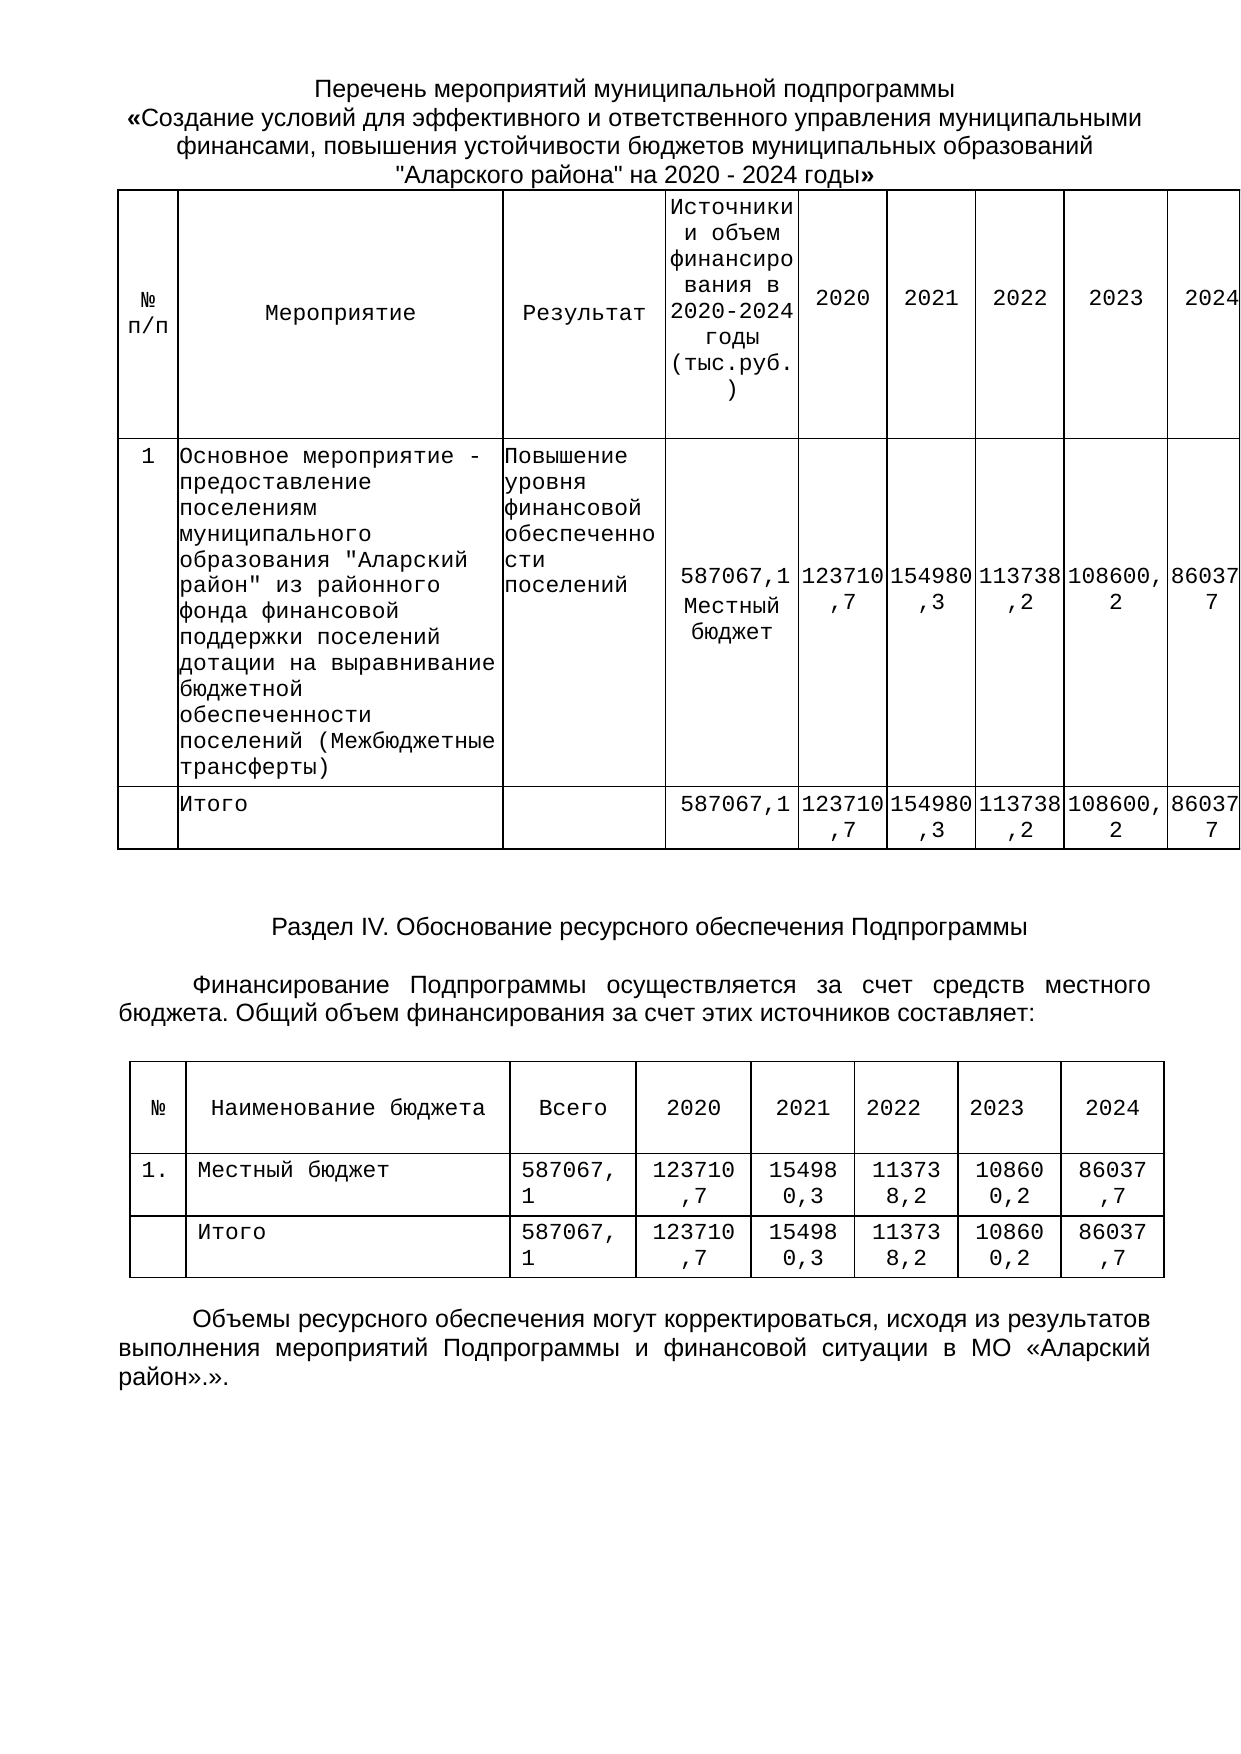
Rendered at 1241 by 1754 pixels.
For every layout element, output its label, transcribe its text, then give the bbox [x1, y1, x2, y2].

table_header 2024 [1168, 191, 1239, 437]
table_header 2021 [752, 1062, 854, 1153]
table_cell Основное мероприятие - предоставление поселениям муниципального образования "Аларский район" из районного фонда финансовой поддержки поселений дотации на выравнивание бюджетной обеспеченности поселений (Межбюджетные трансферты) [179, 439, 502, 786]
table_cell 154980,3 [752, 1154, 854, 1215]
table_cell 86037,7 [1168, 439, 1239, 786]
table_header 2023 [1065, 191, 1167, 437]
table_header № п/п [119, 191, 177, 437]
text Объемы ресурсного обеспечения могут корректироваться, исходя из результатов выполнения мероприятий Подпрограммы и финансовой ситуации в МО «Аларский район».». [118, 1304, 1152, 1391]
table_cell [504, 787, 665, 848]
table_cell 1. [131, 1154, 185, 1215]
table_cell Итого [187, 1217, 509, 1277]
table_header 2024 [1062, 1062, 1163, 1153]
table_cell 587067,1 Местный бюджет [666, 439, 798, 786]
subtitle Раздел IV. Обоснование ресурсного обеспечения Подпрограммы [118, 912, 1152, 941]
table_cell 108600,2 [959, 1154, 1060, 1215]
table_cell Итого [179, 787, 502, 848]
table_cell 123710,7 [799, 787, 886, 848]
table_cell 113738,2 [976, 439, 1063, 786]
table_cell 154980,3 [888, 787, 975, 848]
table_header Всего [511, 1062, 635, 1153]
table_cell 587067,1 [666, 787, 798, 848]
table_cell 123710,7 [637, 1217, 750, 1277]
table_header 2021 [888, 191, 975, 437]
table_header Результат [504, 191, 665, 437]
table_cell [119, 787, 177, 848]
table_cell 113738,2 [855, 1217, 957, 1277]
table_header 2020 [799, 191, 886, 437]
text «Создание условий для эффективного и ответственного управления муниципальными финансами, повышения устойчивости бюджетов муниципальных образований "Аларского района" на 2020 - 2024 годы» [118, 103, 1152, 189]
table_cell 108600,2 [959, 1217, 1060, 1277]
table_cell 1 [119, 439, 177, 786]
table_cell 108600,2 [1065, 787, 1167, 848]
table_header 2020 [637, 1062, 750, 1153]
text Перечень мероприятий муниципальной подпрограммы [118, 74, 1152, 103]
table_cell 86037,7 [1168, 787, 1239, 848]
table_cell [131, 1217, 185, 1277]
table_cell 154980,3 [752, 1217, 854, 1277]
table_cell 587067,1 [511, 1217, 635, 1277]
table_header Наименование бюджета [187, 1062, 509, 1153]
table_cell 587067,1 [511, 1154, 635, 1215]
table_cell 123710,7 [637, 1154, 750, 1215]
table_cell 113738,2 [976, 787, 1063, 848]
table_cell 86037,7 [1062, 1154, 1163, 1215]
table_cell 86037,7 [1062, 1217, 1163, 1277]
table_cell 108600,2 [1065, 439, 1167, 786]
text Финансирование Подпрограммы осуществляется за счет средств местного бюджета. Общий объем финансирования за счет этих источников составляет: [118, 970, 1152, 1027]
table_header 2022 [976, 191, 1063, 437]
table_cell Местный бюджет [187, 1154, 509, 1215]
table_cell 154980,3 [888, 439, 975, 786]
table_header Источники и объем финансирования в 2020-2024 годы (тыс.руб.) [666, 191, 798, 437]
table_header Мероприятие [179, 191, 502, 437]
table_cell Повышение уровня финансовой обеспеченности поселений [504, 439, 665, 786]
table_cell 123710,7 [799, 439, 886, 786]
table_header № [131, 1062, 185, 1153]
table_header 2023 [959, 1062, 1060, 1153]
table_cell 113738,2 [855, 1154, 957, 1215]
table_header 2022 [855, 1062, 957, 1153]
